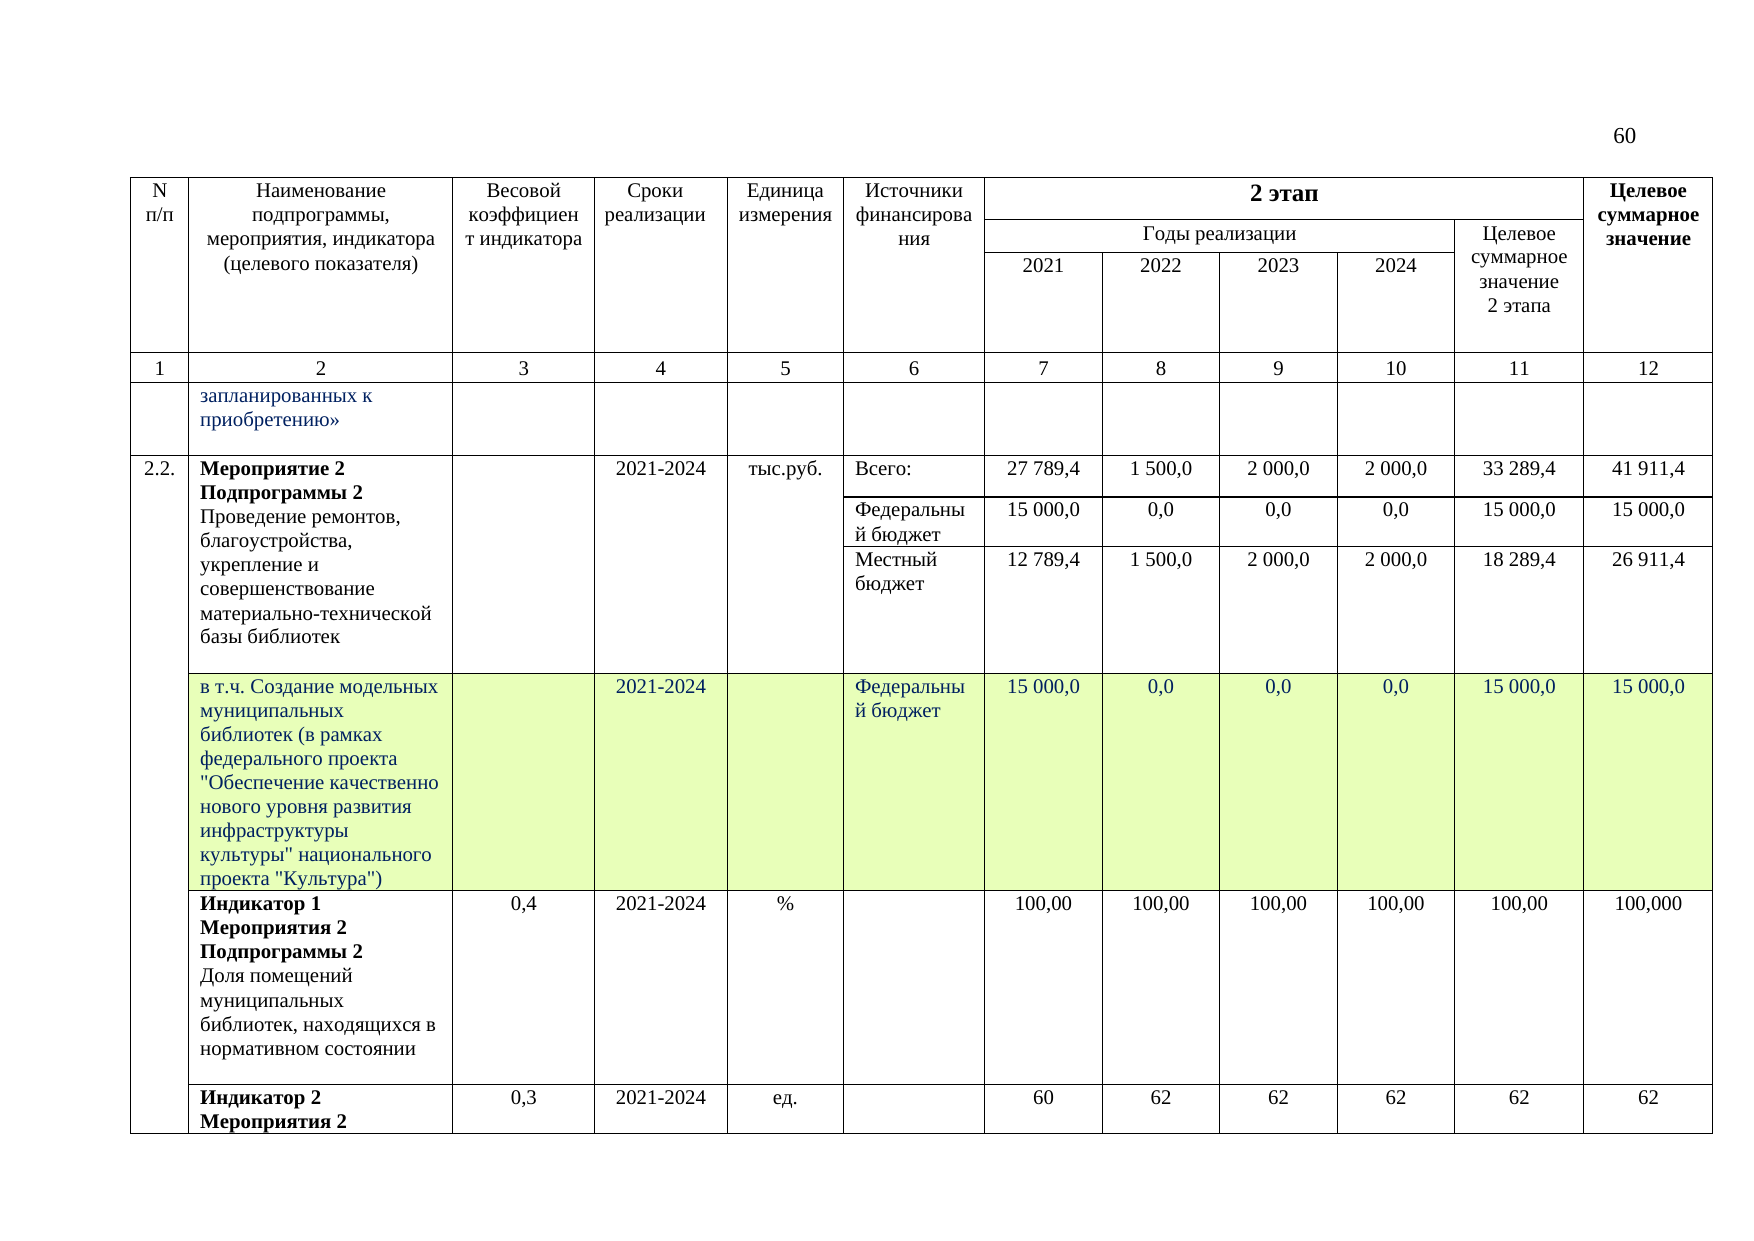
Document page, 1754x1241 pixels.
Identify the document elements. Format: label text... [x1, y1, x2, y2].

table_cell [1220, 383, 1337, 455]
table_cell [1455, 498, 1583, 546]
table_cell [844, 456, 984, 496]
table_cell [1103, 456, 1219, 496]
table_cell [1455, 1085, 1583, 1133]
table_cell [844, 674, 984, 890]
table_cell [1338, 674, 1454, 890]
table_header Источники финансирования [844, 178, 984, 352]
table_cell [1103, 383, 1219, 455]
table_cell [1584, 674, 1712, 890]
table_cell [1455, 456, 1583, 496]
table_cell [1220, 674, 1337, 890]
table_header Единица измерения [728, 178, 843, 352]
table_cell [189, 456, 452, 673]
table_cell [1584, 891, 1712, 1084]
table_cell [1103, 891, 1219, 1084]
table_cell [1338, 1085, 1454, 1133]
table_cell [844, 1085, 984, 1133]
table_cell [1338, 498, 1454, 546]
table_cell 2023 [1220, 253, 1337, 352]
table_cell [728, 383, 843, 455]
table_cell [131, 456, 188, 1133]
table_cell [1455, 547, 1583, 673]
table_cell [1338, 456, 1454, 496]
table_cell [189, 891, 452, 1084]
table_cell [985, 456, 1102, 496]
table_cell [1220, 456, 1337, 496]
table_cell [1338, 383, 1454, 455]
table_cell 7 [985, 353, 1102, 382]
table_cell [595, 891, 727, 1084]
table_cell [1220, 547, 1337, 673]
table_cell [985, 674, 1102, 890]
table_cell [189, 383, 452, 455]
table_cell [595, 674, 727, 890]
table_cell 2 [189, 353, 452, 382]
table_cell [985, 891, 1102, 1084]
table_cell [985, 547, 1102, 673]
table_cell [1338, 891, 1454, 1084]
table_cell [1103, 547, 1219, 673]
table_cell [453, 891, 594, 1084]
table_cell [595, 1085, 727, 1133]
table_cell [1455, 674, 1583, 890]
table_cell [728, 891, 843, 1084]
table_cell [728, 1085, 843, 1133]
table_cell Целевое суммарное значение 2 этапа [1455, 220, 1583, 352]
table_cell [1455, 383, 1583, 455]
table_cell 9 [1220, 353, 1337, 382]
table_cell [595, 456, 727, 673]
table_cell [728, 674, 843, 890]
table_header 2 этап [985, 178, 1583, 219]
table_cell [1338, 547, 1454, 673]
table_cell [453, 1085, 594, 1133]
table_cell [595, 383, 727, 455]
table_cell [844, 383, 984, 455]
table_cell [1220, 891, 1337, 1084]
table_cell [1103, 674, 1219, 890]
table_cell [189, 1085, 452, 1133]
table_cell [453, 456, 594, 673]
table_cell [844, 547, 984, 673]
table_cell 6 [844, 353, 984, 382]
table_cell 12 [1584, 353, 1712, 382]
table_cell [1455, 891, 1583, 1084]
table_cell 2021 [985, 253, 1102, 352]
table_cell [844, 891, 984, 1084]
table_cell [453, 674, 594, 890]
table_cell 10 [1338, 353, 1454, 382]
table_cell 4 [595, 353, 727, 382]
table_header Весовой коэффициент индикатора [453, 178, 594, 352]
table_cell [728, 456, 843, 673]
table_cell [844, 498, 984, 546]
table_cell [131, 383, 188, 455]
table_cell 8 [1103, 353, 1219, 382]
table_cell 3 [453, 353, 594, 382]
table_cell 2024 [1338, 253, 1454, 352]
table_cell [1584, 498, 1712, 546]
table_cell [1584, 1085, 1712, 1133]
table_header N п/п [131, 178, 188, 352]
table_cell 5 [728, 353, 843, 382]
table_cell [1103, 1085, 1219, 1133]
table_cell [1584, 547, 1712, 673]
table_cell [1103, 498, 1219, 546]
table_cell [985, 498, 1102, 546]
table_cell 1 [131, 353, 188, 382]
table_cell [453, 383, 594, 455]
table_cell Годы реализации [985, 220, 1454, 252]
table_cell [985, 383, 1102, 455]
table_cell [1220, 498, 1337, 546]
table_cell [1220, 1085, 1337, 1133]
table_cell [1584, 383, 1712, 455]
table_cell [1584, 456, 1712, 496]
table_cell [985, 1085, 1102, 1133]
table_cell 2022 [1103, 253, 1219, 352]
table_header Наименование подпрограммы, мероприятия, индикатора (целевого показателя) [189, 178, 452, 352]
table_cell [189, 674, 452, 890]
table_cell 11 [1455, 353, 1583, 382]
table_header Сроки реализации [595, 178, 727, 352]
table_header Целевое суммарное значение [1584, 178, 1712, 352]
